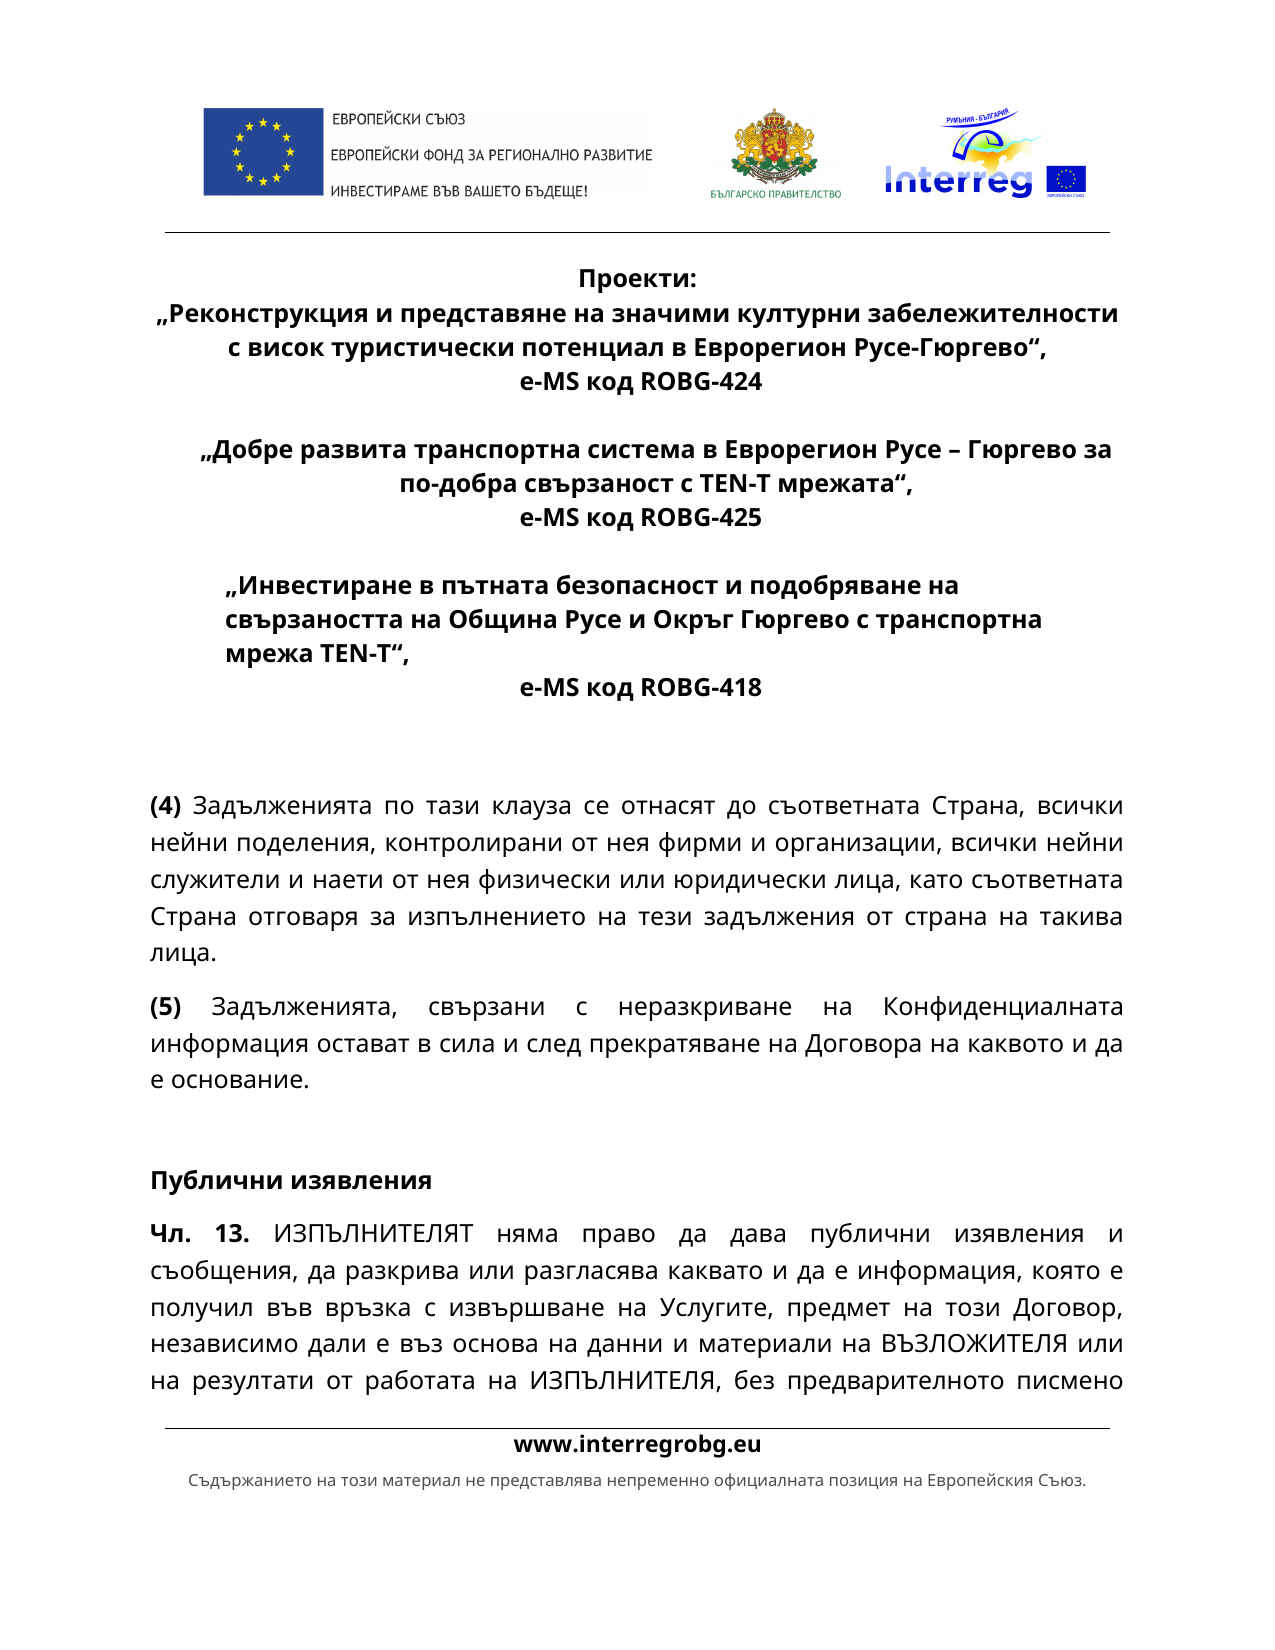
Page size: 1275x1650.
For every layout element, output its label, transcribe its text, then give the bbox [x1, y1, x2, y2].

picture [203, 108, 652, 199]
text Чл. 13. ИЗПЪЛНИТЕЛЯТ няма право да дава публични изявления и съобщения, да разкрива или разгласява каквато и да е информация, която е получил във връзка с извършване на Услугите, предмет на този Договор, независимо дали е въз основа на данни и материали на ВЪЗЛОЖИТЕЛЯ или на резултати от работата на ИЗПЪЛНИТЕЛЯ, без предварителното писмено съгласие на ВЪЗЛОЖИТЕЛЯ, което съгласие няма да бъде безпричинно отказано или забавено. [150, 1216, 1125, 1397]
picture [711, 108, 841, 198]
text (4) Задълженията по тази клауза се отнасят до съответната Страна, всички нейни поделения, контролирани от нея фирми и организации, всички нейни служители и наети от нея физически или юридически лица, като съответната Страна отговаря за изпълнението на тези задължения от страна на такива лица. [150, 788, 1125, 969]
picture [885, 108, 1086, 198]
text Публични изявления [150, 1162, 1125, 1196]
text (5) Задълженията, свързани с неразкриване на Конфиденциалната информация остават в сила и след прекратяване на Договора на каквото и да е основание. [150, 988, 1125, 1096]
